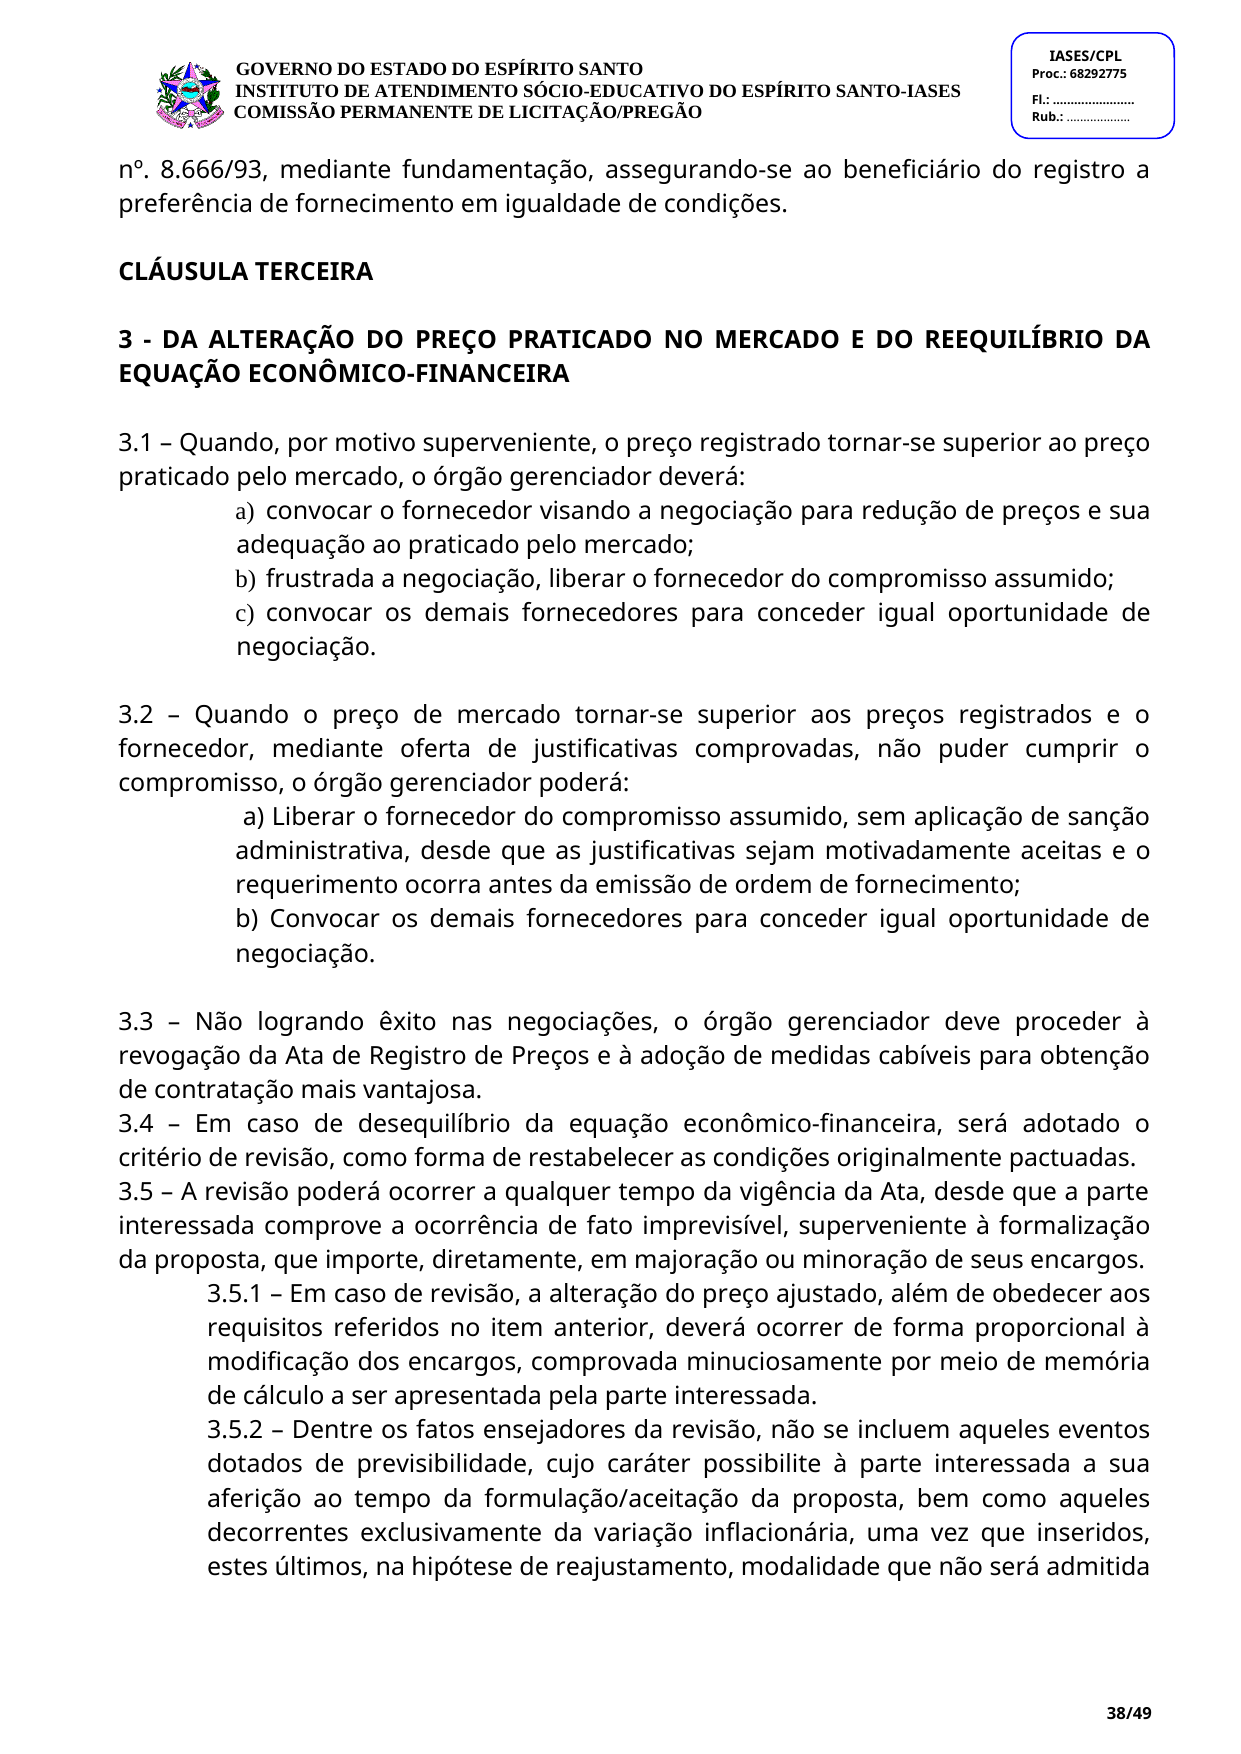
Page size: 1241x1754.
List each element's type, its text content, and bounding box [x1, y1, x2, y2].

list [118, 152, 1152, 220]
text a) Liberar o fornecedor do compromisso assumido, sem aplicação de sanção administrativa, desde que as justificativas sejam motivadamente aceitas e o requerimento ocorra antes da emissão de ordem de fornecimento; [235, 799, 1152, 901]
text 3.5 – A revisão poderá ocorrer a qualquer tempo da vigência da Ata, desde que a parte interessada comprove a ocorrência de fato imprevisível, superveniente à formalização da proposta, que importe, diretamente, em majoração ou minoração de seus encargos. [118, 1174, 1152, 1276]
text 3.1 – Quando, por motivo superveniente, o preço registrado tornar-se superior ao preço praticado pelo mercado, o órgão gerenciador deverá: [118, 424, 1152, 492]
text CLÁUSULA TERCEIRA [118, 254, 1152, 288]
list frustrada a negociação, liberar o fornecedor do compromisso assumido; [235, 561, 1152, 594]
list 3 - DA ALTERAÇÃO DO PREÇO PRATICADO NO MERCADO E DO REEQUILÍBRIO DA EQUAÇÃO ECONÔMICO-FINANCEIRA [118, 322, 1152, 390]
text 3.4 – Em caso de desequilíbrio da equação econômico-financeira, será adotado o critério de revisão, como forma de restabelecer as condições originalmente pactuadas. [118, 1106, 1152, 1174]
text b) Convocar os demais fornecedores para conceder igual oportunidade de negociação. [235, 901, 1152, 969]
text 3.5.1 – Em caso de revisão, a alteração do preço ajustado, além de obedecer aos requisitos referidos no item anterior, deverá ocorrer de forma proporcional à modificação dos encargos, comprovada minuciosamente por meio de memória de cálculo a ser apresentada pela parte interessada. [207, 1276, 1152, 1412]
text 3.2 – Quando o preço de mercado tornar-se superior aos preços registrados e o fornecedor, mediante oferta de justificativas comprovadas, não puder cumprir o compromisso, o órgão gerenciador poderá: [118, 697, 1152, 799]
text 3.3 – Não logrando êxito nas negociações, o órgão gerenciador deve proceder à revogação da Ata de Registro de Preços e à adoção de medidas cabíveis para obtenção de contratação mais vantajosa. [118, 1003, 1152, 1106]
picture [150, 57, 230, 132]
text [207, 1412, 1152, 1582]
list convocar o fornecedor visando a negociação para redução de preços e sua adequação ao praticado pelo mercado; [235, 492, 1152, 561]
list convocar os demais fornecedores para conceder igual oportunidade de negociação. [235, 594, 1152, 663]
